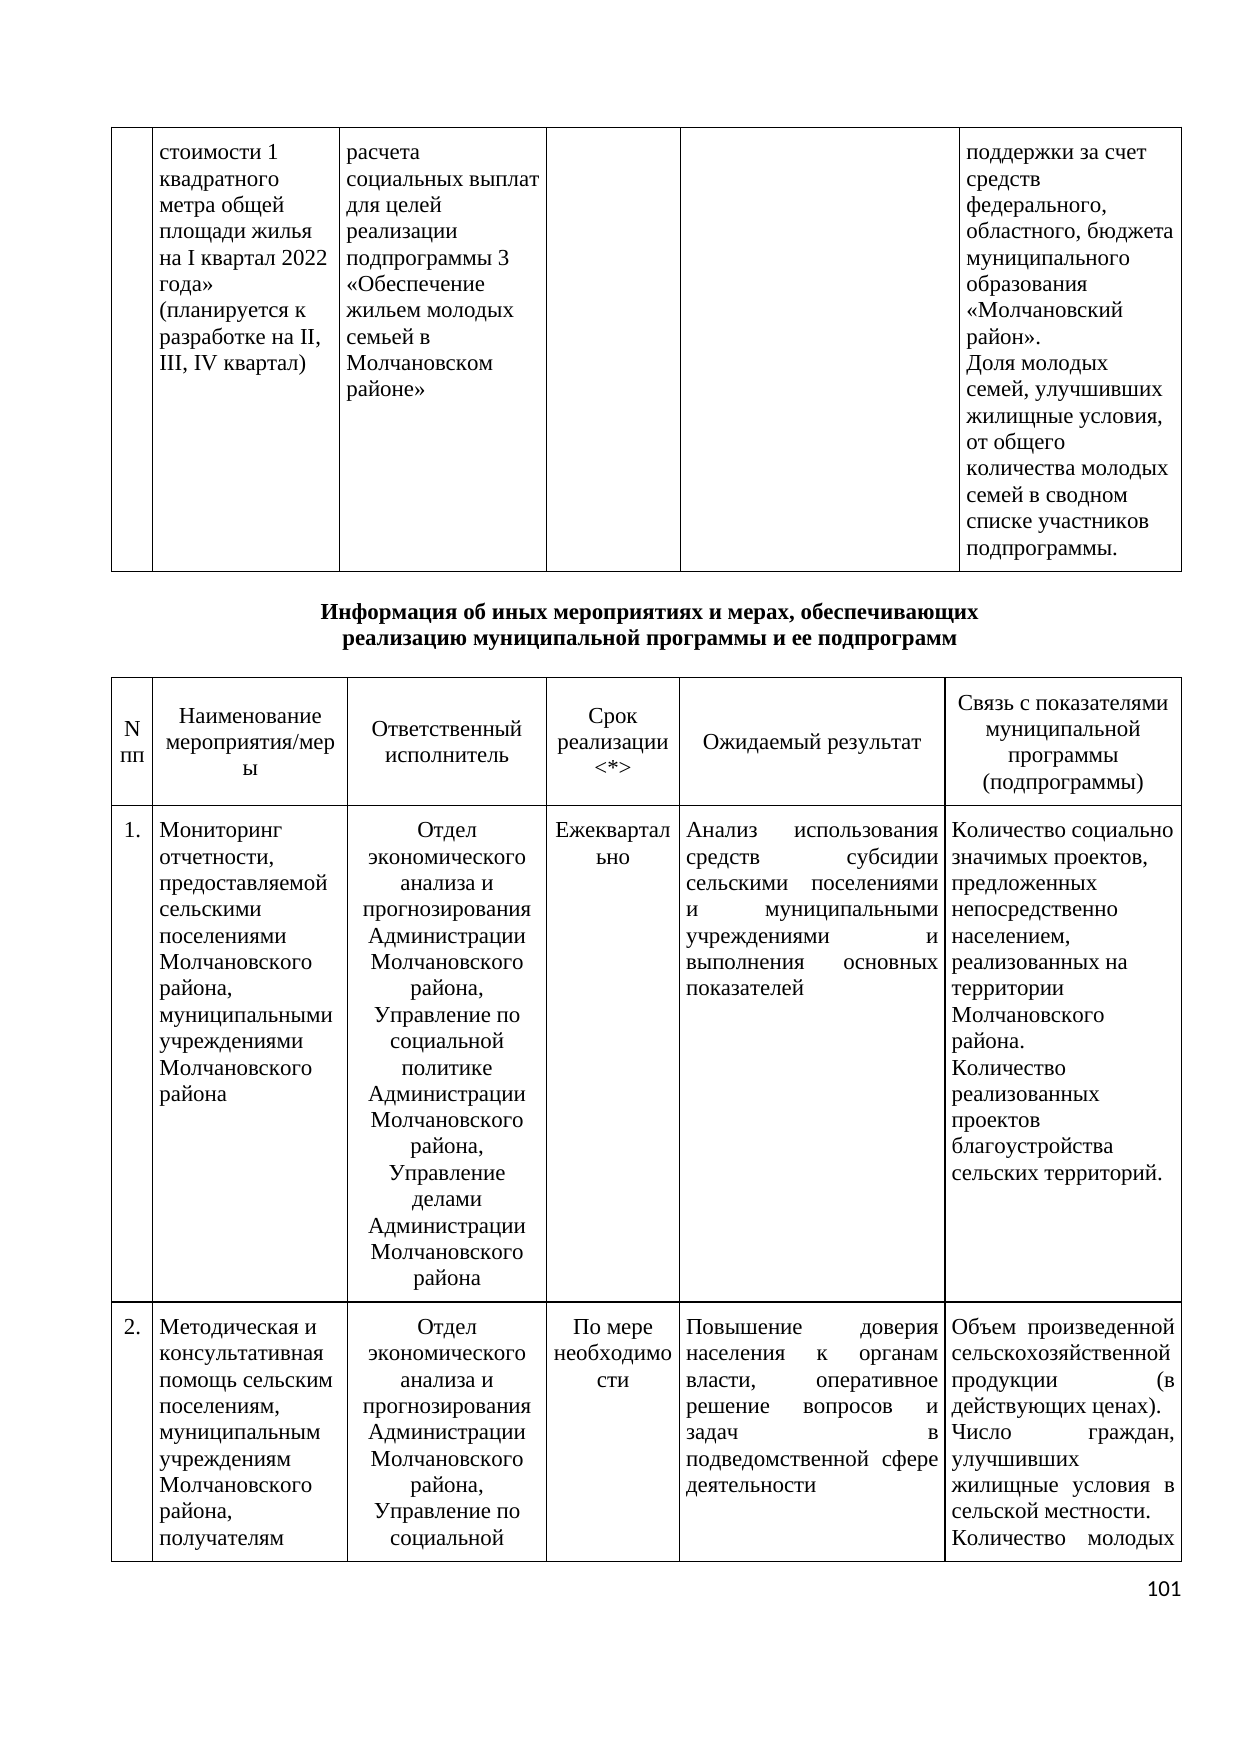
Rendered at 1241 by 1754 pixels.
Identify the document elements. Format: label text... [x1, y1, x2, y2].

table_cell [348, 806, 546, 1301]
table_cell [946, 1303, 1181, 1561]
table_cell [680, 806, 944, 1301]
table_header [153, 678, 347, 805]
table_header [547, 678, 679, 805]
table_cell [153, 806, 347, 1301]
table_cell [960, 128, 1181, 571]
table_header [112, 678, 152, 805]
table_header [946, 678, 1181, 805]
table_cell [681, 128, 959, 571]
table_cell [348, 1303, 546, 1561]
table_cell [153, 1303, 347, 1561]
title реализацию муниципальной программы и ее подпрограмм [118, 624, 1181, 651]
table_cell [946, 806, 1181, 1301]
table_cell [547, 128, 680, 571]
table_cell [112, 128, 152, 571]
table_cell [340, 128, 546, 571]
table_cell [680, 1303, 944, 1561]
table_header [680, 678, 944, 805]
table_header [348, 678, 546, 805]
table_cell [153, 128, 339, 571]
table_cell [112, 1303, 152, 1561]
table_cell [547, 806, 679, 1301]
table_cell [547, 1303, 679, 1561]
title Информация об иных мероприятиях и мерах, обеспечивающих [118, 598, 1181, 624]
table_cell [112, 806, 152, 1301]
